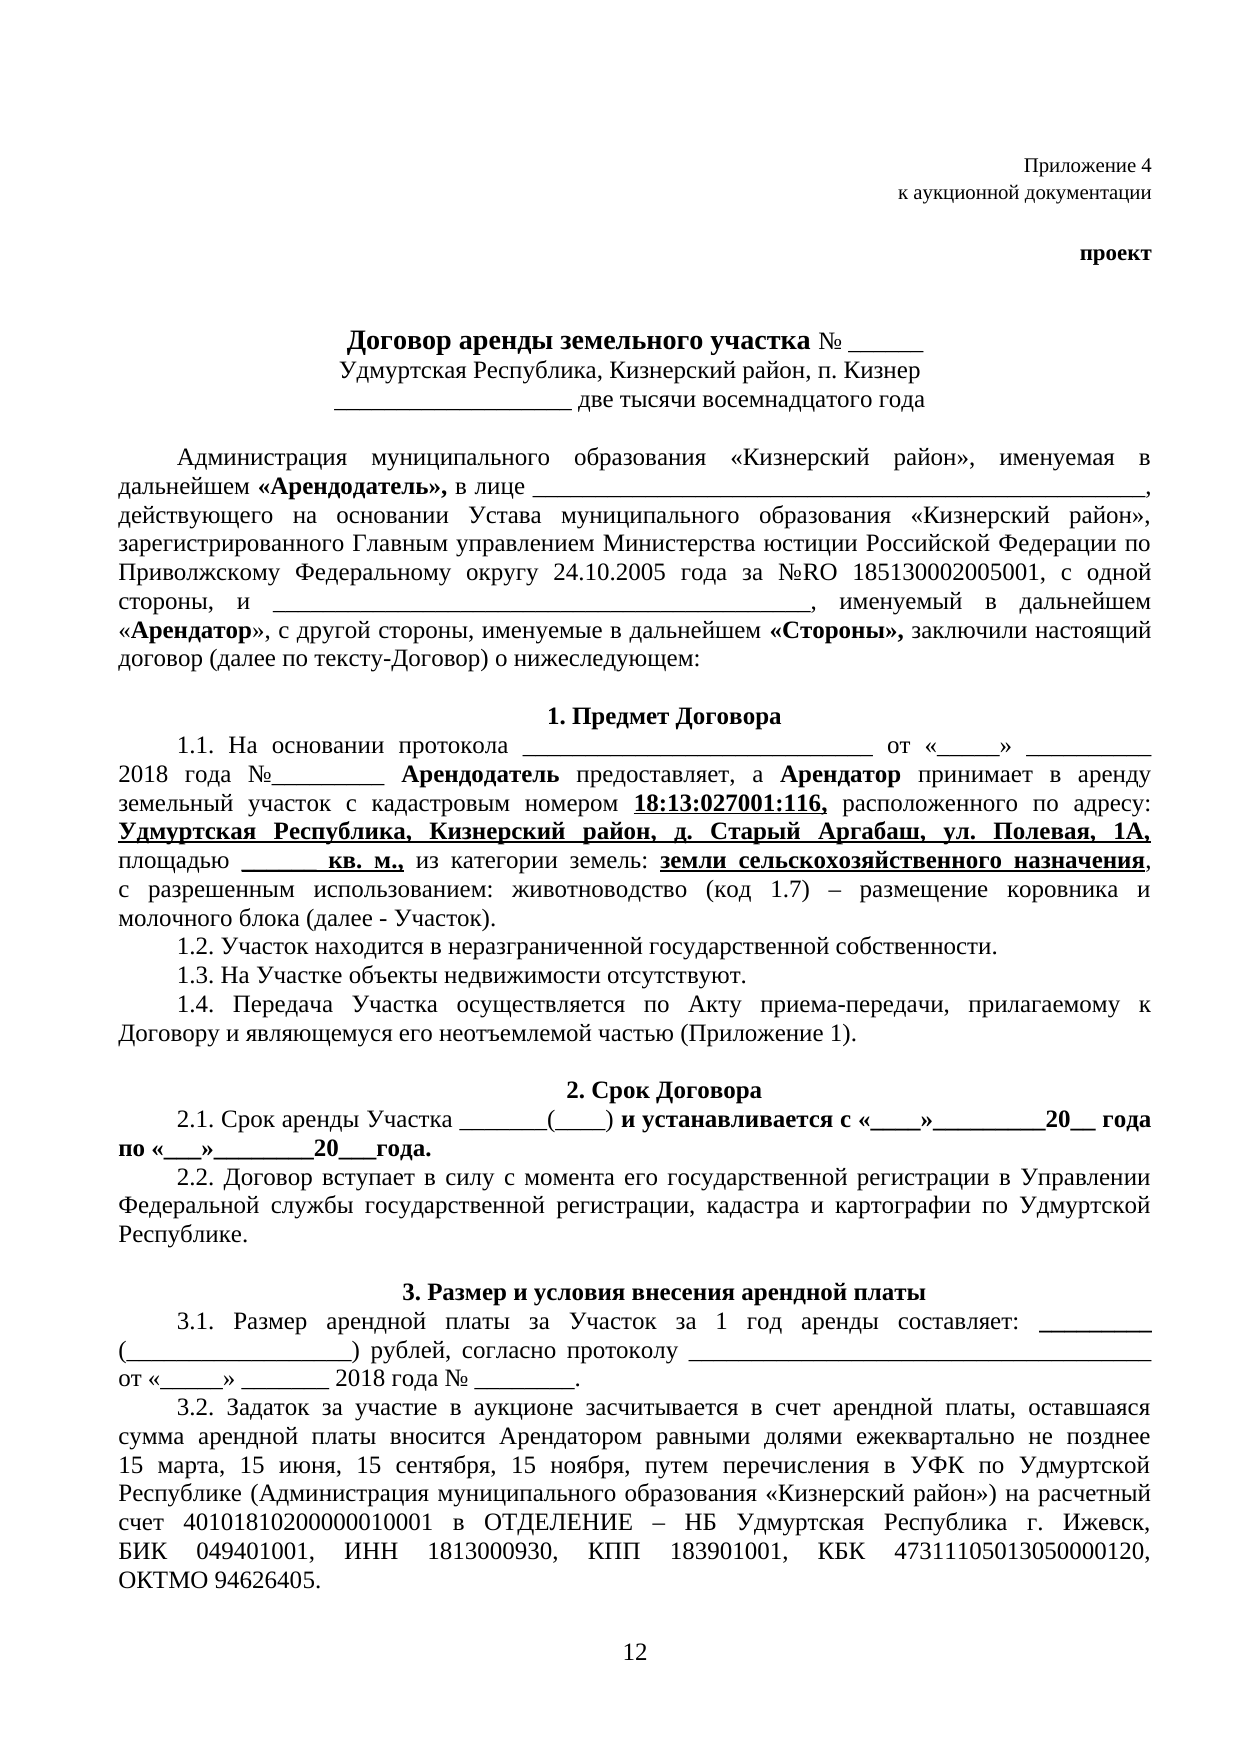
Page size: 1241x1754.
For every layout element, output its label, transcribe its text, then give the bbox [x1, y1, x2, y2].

text 3. Размер и условия внесения арендной платы [118, 1277, 1152, 1306]
text 3.2. Задаток за участие в аукционе засчитывается в счет арендной платы, оставшаяся сумма арендной платы вносится Арендатором равными долями ежеквартально не позднее 15 марта, 15 июня, 15 сентября, 15 ноября, путем перечисления в УФК по Удмуртской Республике (Администрация муниципального образования «Кизнерский район») на расчетный счет 40101810200000010001 в ОТДЕЛЕНИЕ – НБ Удмуртская Республика г. Ижевск, БИК 049401001, ИНН 1813000930, КПП 183901001, КБК 47311105013050000120, ОКТМО 94626405. [118, 1392, 1152, 1593]
text 1. Предмет Договора [118, 701, 1152, 730]
text 2. Срок Договора [118, 1076, 1152, 1104]
text 2.1. Срок аренды Участка _______(____) и устанавливается с «____»_________20__ года по «___»________20___года. [118, 1104, 1152, 1162]
text 1.1. На основании протокола ____________________________ от «_____» __________ 2018 года №_________ Арендодатель предоставляет, а Арендатор принимает в аренду земельный участок с кадастровым номером 18:13:027001:116, расположенного по адресу: Удмуртская Республика, Кизнерский район, д. Старый Аргабаш, ул. Полевая, 1А, площадью ______ кв. м., из категории земель: земли сельскохозяйственного назначения, с разрешенным использованием: животноводство (код 1.7) – размещение коровника и молочного блока (далее - Участок). [118, 730, 1152, 931]
text 1.2. Участок находится в неразграниченной государственной собственности. [118, 931, 1152, 960]
text 3.1. Размер арендной платы за Участок за 1 год аренды составляет: _________ (__________________) рублей, согласно протоколу _____________________________________ от «_____» _______ 2018 года № ________. [118, 1306, 1152, 1392]
text Приложение 4 [791, 153, 1152, 177]
text Администрация муниципального образования «Кизнерский район», именуемая в дальнейшем «Арендодатель», в лице _________________________________________________, действующего на основании Устава муниципального образования «Кизнерский район», зарегистрированного Главным управлением Министерства юстиции Российской Федерации по Приволжскому Федеральному округу 24.10.2005 года за №RO 185130002005001, с одной стороны, и ___________________________________________, именуемый в дальнейшем «Арендатор», с другой стороны, именуемые в дальнейшем «Стороны», заключили настоящий договор (далее по тексту-Договор) о нижеследующем: [118, 442, 1152, 672]
text 1.4. Передача Участка осуществляется по Акту приема-передачи, прилагаемому к Договору и являющемуся его неотъемлемой частью (Приложение 1). [118, 989, 1152, 1046]
text Удмуртская Республика, Кизнерский район, п. Кизнер [108, 356, 1152, 384]
text проект [118, 237, 1152, 266]
text 2.2. Договор вступает в силу с момента его государственной регистрации в Управлении Федеральной службы государственной регистрации, кадастра и картографии по Удмуртской Республике. [118, 1162, 1152, 1248]
text 1.3. На Участке объекты недвижимости отсутствуют. [118, 960, 1152, 989]
text Договор аренды земельного участка № ______ [118, 323, 1152, 356]
text к аукционной документации [791, 180, 1152, 204]
text ___________________ две тысячи восемнадцатого года [108, 384, 1152, 413]
